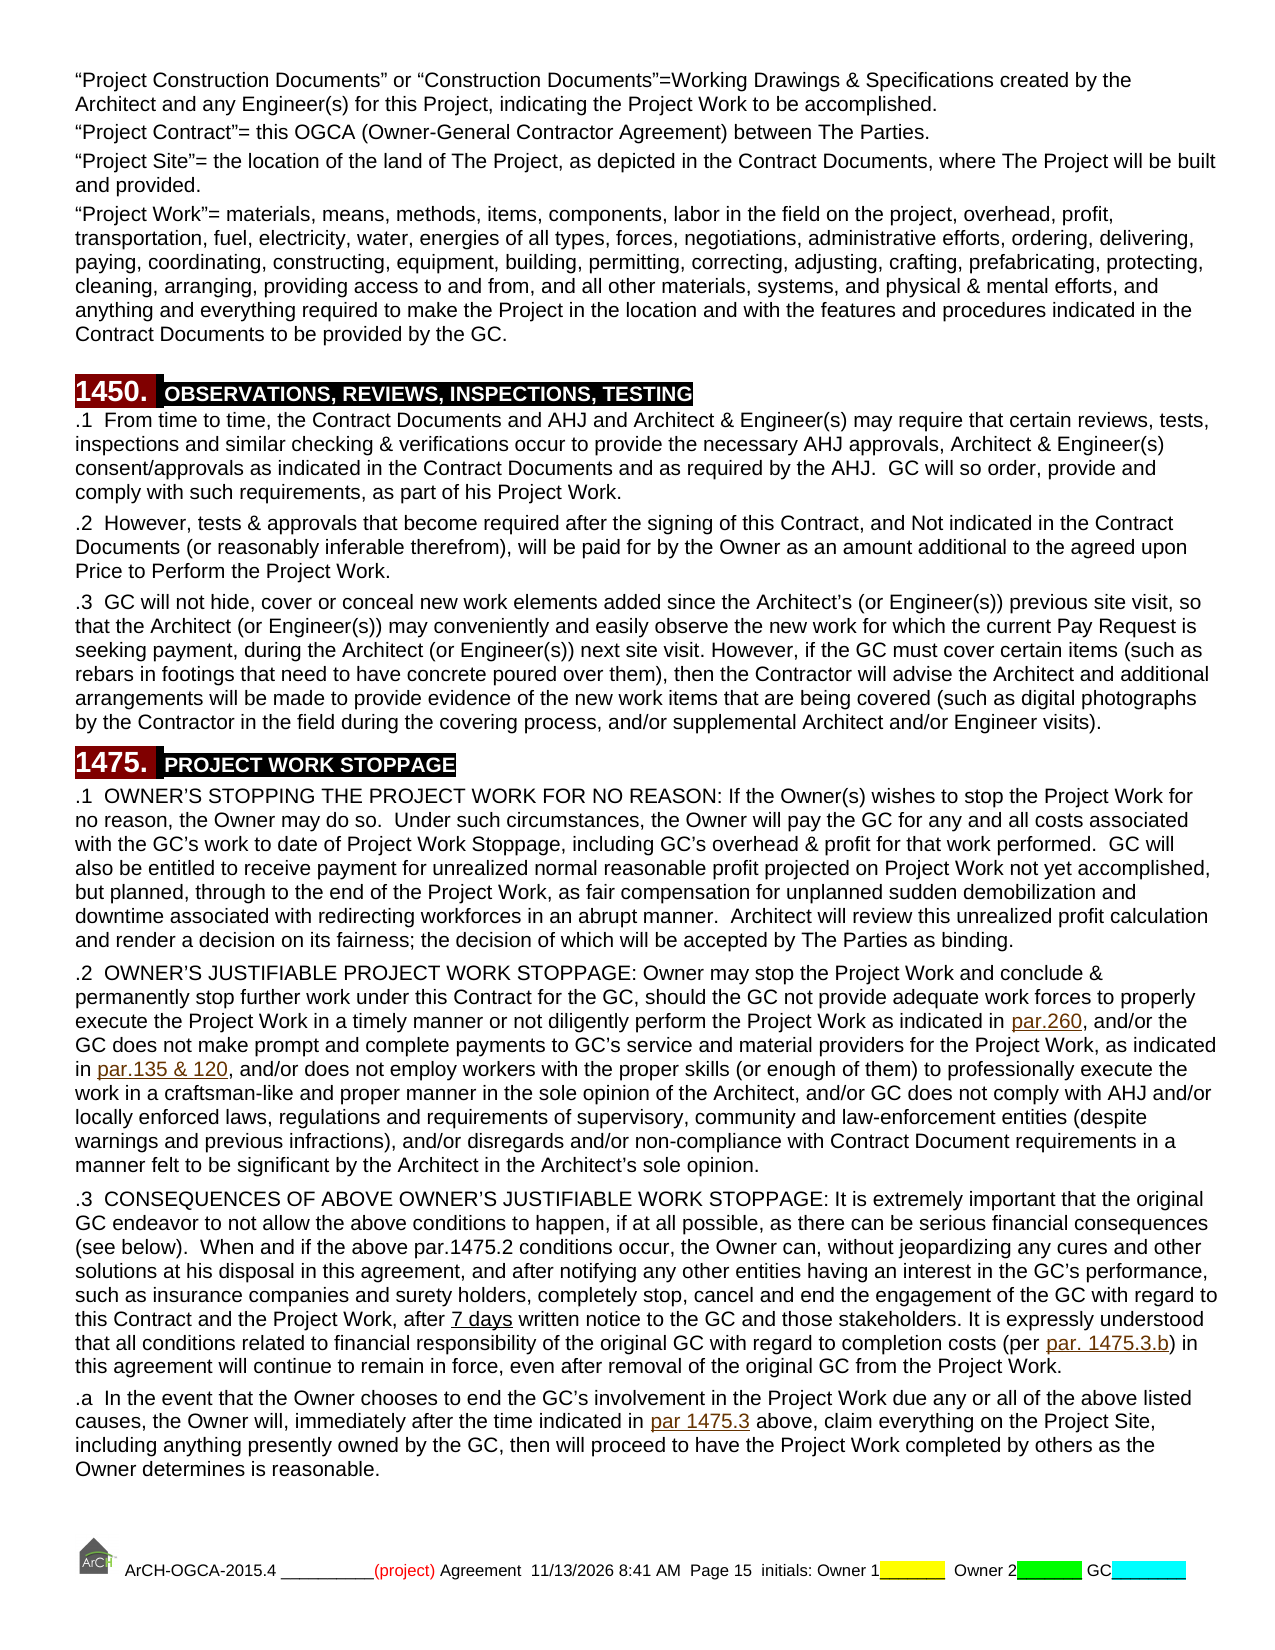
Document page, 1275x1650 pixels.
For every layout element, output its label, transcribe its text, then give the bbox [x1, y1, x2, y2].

text .2 OWNER’S JUSTIFIABLE PROJECT WORK STOPPAGE: Owner may stop the Project Work and conclude & permanently stop further work under this Contract for the GC, should the GC not provide adequate work forces to properly execute the Project Work in a timely manner or not diligently perform the Project Work as indicated in par.260, and/or the GC does not make prompt and complete payments to GC’s service and material providers for the Project Work, as indicated in par.135 & 120, and/or does not employ workers with the proper skills (or enough of them) to professionally execute the work in a craftsman-like and proper manner in the sole opinion of the Architect, and/or GC does not comply with AHJ and/or locally enforced laws, regulations and requirements of supervisory, community and law-enforcement entities (despite warnings and previous infractions), and/or disregards and/or non-compliance with Contract Document requirements in a manner felt to be significant by the Architect in the Architect’s sole opinion. [75, 961, 1219, 1177]
text .a In the event that the Owner chooses to end the GC’s involvement in the Project Work due any or all of the above listed causes, the Owner will, immediately after the time indicated in par 1475.3 above, claim everything on the Project Site, including anything presently owned by the GC, then will proceed to have the Project Work completed by others as the Owner determines is reasonable. [75, 1385, 1219, 1481]
text “Project Work”= materials, means, methods, items, components, labor in the field on the project, overhead, profit, transportation, fuel, electricity, water, energies of all types, forces, negotiations, administrative efforts, ordering, delivering, paying, coordinating, constructing, equipment, building, permitting, correcting, adjusting, crafting, prefabricating, protecting, cleaning, arranging, providing access to and from, and all other materials, systems, and physical & mental efforts, and anything and everything required to make the Project in the location and with the features and procedures indicated in the Contract Documents to be provided by the GC. [75, 202, 1219, 345]
text .3 CONSEQUENCES OF ABOVE OWNER’S JUSTIFIABLE WORK STOPPAGE: It is extremely important that the original GC endeavor to not allow the above conditions to happen, if at all possible, as there can be serious financial consequences (see below). When and if the above par.1475.2 conditions occur, the Owner can, without jeopardizing any cures and other solutions at his disposal in this agreement, and after notifying any other entities having an interest in the GC’s performance, such as insurance companies and surety holders, completely stop, cancel and end the engagement of the GC with regard to this Contract and the Project Work, after 7 days written notice to the GC and those stakeholders. It is expressly understood that all conditions related to financial responsibility of the original GC with regard to completion costs (per par. 1475.3.b) in this agreement will continue to remain in force, even after removal of the original GC from the Project Work. [75, 1187, 1219, 1378]
text 1475. PROJECT WORK STOPPAGE [164, 746, 1219, 779]
text “Project Contract”= this OGCA (Owner-General Contractor Agreement) between The Parties. [75, 120, 1219, 144]
text 1450. OBSERVATIONS, REVIEWS, INSPECTIONS, TESTING [164, 374, 1219, 408]
text .1 OWNER’S STOPPING THE PROJECT WORK FOR NO REASON: If the Owner(s) wishes to stop the Project Work for no reason, the Owner may do so. Under such circumstances, the Owner will pay the GC for any and all costs associated with the GC’s work to date of Project Work Stoppage, including GC’s overhead & profit for that work performed. GC will also be entitled to receive payment for unrealized normal reasonable profit projected on Project Work not yet accomplished, but planned, through to the end of the Project Work, as fair compensation for unplanned sudden demobilization and downtime associated with redirecting workforces in an abrupt manner. Architect will review this unrealized profit calculation and render a decision on its fairness; the decision of which will be accepted by The Parties as binding. [75, 784, 1219, 952]
picture [75, 1534, 119, 1577]
text “Project Construction Documents” or “Construction Documents”=Working Drawings & Specifications created by the Architect and any Engineer(s) for this Project, indicating the Project Work to be accomplished. [75, 67, 1219, 115]
text .3 GC will not hide, cover or conceal new work elements added since the Architect’s (or Engineer(s)) previous site visit, so that the Architect (or Engineer(s)) may conveniently and easily observe the new work for which the current Pay Request is seeking payment, during the Architect (or Engineer(s)) next site visit. However, if the GC must cover certain items (such as rebars in footings that need to have concrete poured over them), then the Contractor will advise the Architect and additional arrangements will be made to provide evidence of the new work items that are being covered (such as digital photographs by the Contractor in the field during the covering process, and/or supplemental Architect and/or Engineer visits). [75, 590, 1219, 733]
text .1 From time to time, the Contract Documents and AHJ and Architect & Engineer(s) may require that certain reviews, tests, inspections and similar checking & verifications occur to provide the necessary AHJ approvals, Architect & Engineer(s) consent/approvals as indicated in the Contract Documents and as required by the AHJ. GC will so order, provide and comply with such requirements, as part of his Project Work. [75, 408, 1219, 503]
text “Project Site”= the location of the land of The Project, as depicted in the Contract Documents, where The Project will be built and provided. [75, 149, 1219, 197]
text .2 However, tests & approvals that become required after the signing of this Contract, and Not indicated in the Contract Documents (or reasonably inferable therefrom), will be paid for by the Owner as an amount additional to the agreed upon Price to Perform the Project Work. [75, 511, 1219, 583]
